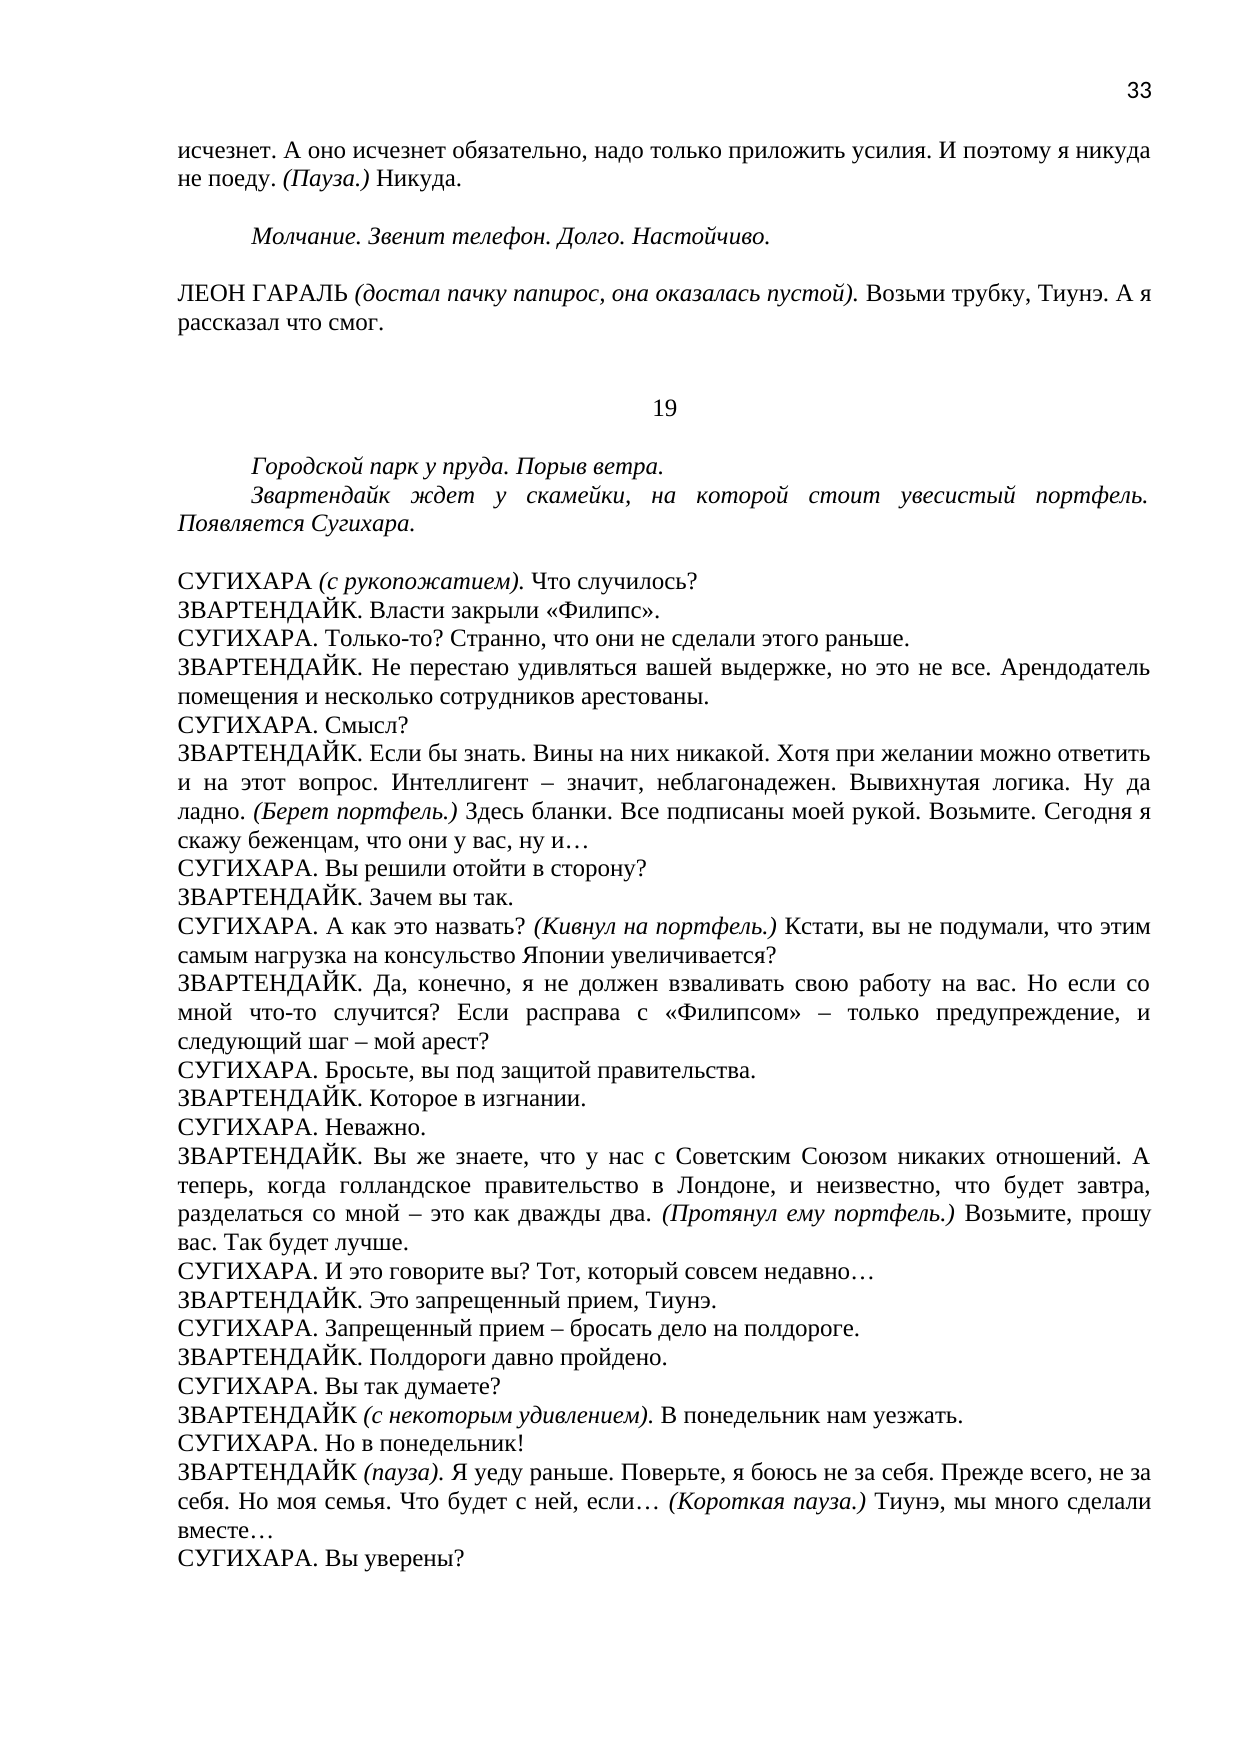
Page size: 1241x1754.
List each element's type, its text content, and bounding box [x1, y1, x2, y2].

text СУГИХАРА. Вы так думаете? [177, 1371, 1152, 1400]
text ЗВАРТЕНДАЙК. Это запрещенный прием, Тиунэ. [177, 1285, 1152, 1313]
text ЗВАРТЕНДАЙК. Если бы знать. Вины на них никакой. Хотя при желании можно ответить и на этот вопрос. Интеллигент – значит, неблагонадежен. Вывихнутая логика. Ну да ладно. (Берет портфель.) Здесь бланки. Все подписаны моей рукой. Возьмите. Сегодня я скажу беженцам, что они у вас, ну и… [177, 738, 1152, 853]
text ЗВАРТЕНДАЙК. Полдороги давно пройдено. [177, 1342, 1152, 1371]
text СУГИХАРА. Вы решили отойти в сторону? [177, 853, 1152, 882]
text СУГИХАРА. Вы уверены? [177, 1543, 1152, 1572]
text СУГИХАРА. Но в понедельник! [177, 1428, 1152, 1457]
text ЗВАРТЕНДАЙК (с некоторым удивлением). В понедельник нам уезжать. [177, 1400, 1152, 1428]
text Молчание. Звенит телефон. Долго. Настойчиво. [177, 221, 1152, 250]
text Звартендайк ждет у скамейки, на которой стоит увесистый портфель. Появляется Сугихара. [177, 480, 1152, 537]
text ЗВАРТЕНДАЙК. Власти закрыли «Филипс». [177, 595, 1152, 623]
text СУГИХАРА. Смысл? [177, 710, 1152, 738]
text СУГИХАРА. И это говорите вы? Тот, который совсем недавно… [177, 1256, 1152, 1285]
text СУГИХАРА. Бросьте, вы под защитой правительства. [177, 1055, 1152, 1083]
text 19 [177, 393, 1152, 422]
text ЗВАРТЕНДАЙК. Вы же знаете, что у нас с Советским Союзом никаких отношений. А теперь, когда голландское правительство в Лондоне, и неизвестно, что будет завтра, разделаться со мной – это как дважды два. (Протянул ему портфель.) Возьмите, прошу вас. Так будет лучше. [177, 1141, 1152, 1256]
text СУГИХАРА (с рукопожатием). Что случилось? [177, 566, 1152, 595]
text ЗВАРТЕНДАЙК. Да, конечно, я не должен взваливать свою работу на вас. Но если со мной что-то случится? Если расправа с «Филипсом» – только предупреждение, и следующий шаг – мой арест? [177, 968, 1152, 1055]
text СУГИХАРА. Запрещенный прием – бросать дело на полдороге. [177, 1313, 1152, 1342]
text ЗВАРТЕНДАЙК (пауза). Я уеду раньше. Поверьте, я боюсь не за себя. Прежде всего, не за себя. Но моя семья. Что будет с ней, если… (Короткая пауза.) Тиунэ, мы много сделали вместе… [177, 1457, 1152, 1543]
text СУГИХАРА. А как это назвать? (Кивнул на портфель.) Кстати, вы не подумали, что этим самым нагрузка на консульство Японии увеличивается? [177, 911, 1152, 968]
text ЗВАРТЕНДАЙК. Не перестаю удивляться вашей выдержке, но это не все. Арендодатель помещения и несколько сотрудников арестованы. [177, 652, 1152, 710]
text ЗВАРТЕНДАЙК. Которое в изгнании. [177, 1083, 1152, 1112]
text ЗВАРТЕНДАЙК. Зачем вы так. [177, 882, 1152, 911]
text ЛЕОН ГАРАЛЬ (достал пачку папирос, она оказалась пустой). Возьми трубку, Тиунэ. А я рассказал что смог. [177, 278, 1152, 336]
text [177, 135, 1152, 192]
text СУГИХАРА. Только-то? Странно, что они не сделали этого раньше. [177, 623, 1152, 652]
text СУГИХАРА. Неважно. [177, 1112, 1152, 1141]
text Городской парк у пруда. Порыв ветра. [177, 451, 1152, 480]
